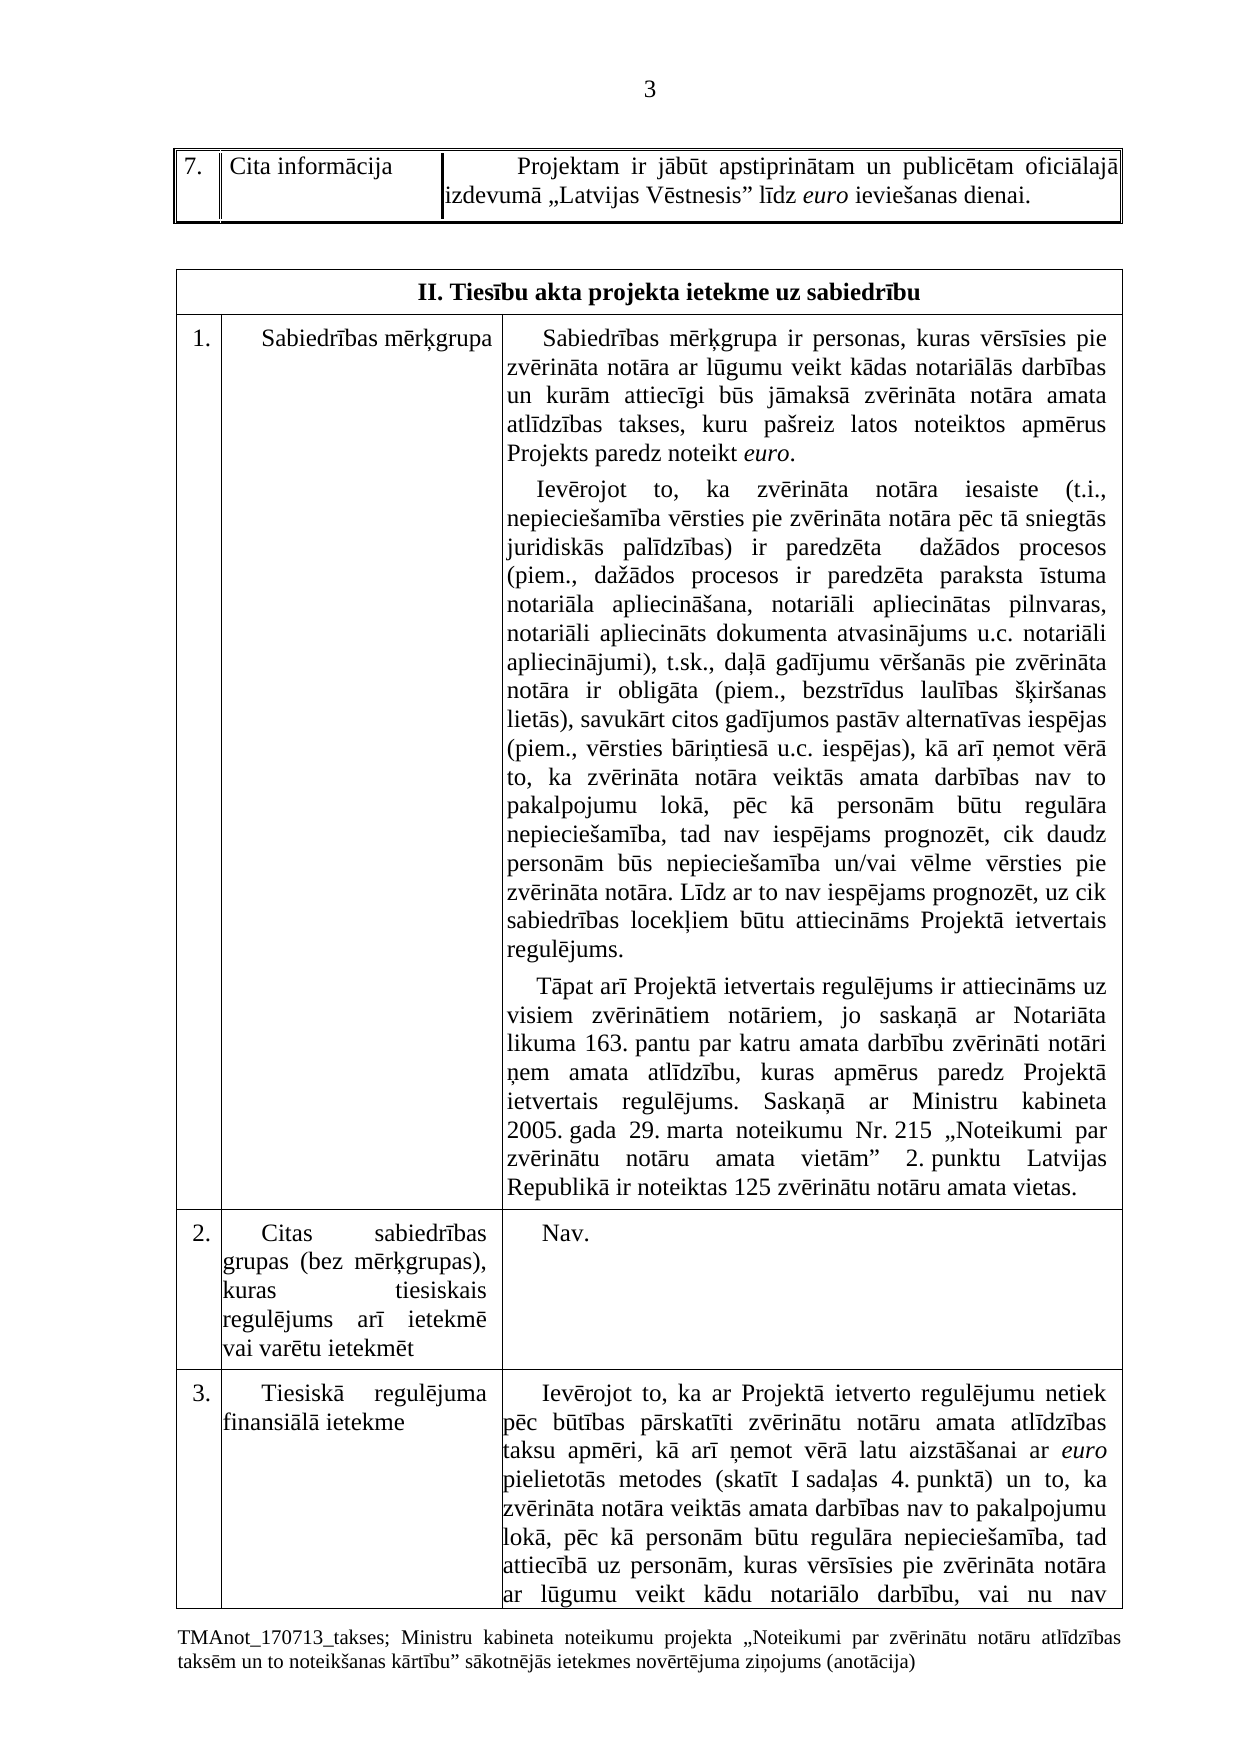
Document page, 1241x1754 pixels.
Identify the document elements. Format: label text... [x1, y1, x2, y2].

table_cell Sabiedrības mērķgrupa [222, 315, 502, 1209]
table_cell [222, 1370, 502, 1608]
table_cell Citas sabiedrības grupas (bez mērķgrupas), kuras tiesiskais regulējums arī ietekmē vai varētu ietekmēt [222, 1210, 502, 1369]
table_cell 2. [177, 1210, 221, 1369]
table_cell Sabiedrības mērķgrupa ir personas, kuras vērsīsies pie zvērināta notāra ar lūgumu veikt kādas notariālās darbības un kurām attiecīgi būs jāmaksā zvērināta notāra amata atlīdzības takses, kuru pašreiz latos noteiktos apmērus Projekts paredz noteikt euro. Ievērojot to, ka zvērināta notāra iesaiste (t.i., nepieciešamība vērsties pie zvērināta notāra pēc tā sniegtās juridiskās palīdzības) ir paredzēta dažādos procesos (piem., dažādos procesos ir paredzēta paraksta īstuma notariāla apliecināšana, notariāli apliecinātas pilnvaras, notariāli apliecināts dokumenta atvasinājums u.c. notariāli apliecinājumi), t.sk., daļā gadījumu vēršanās pie zvērināta notāra ir obligāta (piem., bezstrīdus laulības šķiršanas lietās), savukārt citos gadījumos pastāv alternatīvas iespējas (piem., vērsties bāriņtiesā u.c. iespējas), kā arī ņemot vērā to, ka zvērināta notāra veiktās amata darbības nav to pakalpojumu lokā, pēc kā personām būtu regulāra nepieciešamība, tad nav iespējams prognozēt, cik daudz personām būs nepieciešamība un/vai vēlme vērsties pie zvērināta notāra. Līdz ar to nav iespējams prognozēt, uz cik sabiedrības locekļiem būtu attiecināms Projektā ietvertais regulējums. Tāpat arī Projektā ietvertais regulējums ir attiecināms uz visiem zvērinātiem notāriem, jo saskaņā ar Notariāta likuma 163. pantu par katru amata darbību zvērināti notāri ņem amata atlīdzību, kuras apmērus paredz Projektā ietvertais regulējums. Saskaņā ar Ministru kabineta 2005. gada 29. marta noteikumu Nr. 215 „Noteikumi par zvērinātu notāru amata vietām” 2. punktu Latvijas Republikā ir noteiktas 125 zvērinātu notāru amata vietas. [503, 315, 1122, 1209]
table_cell 3. [177, 1370, 221, 1608]
table_cell 7. [177, 151, 221, 221]
table_cell Projektam ir jābūt apstiprinātam un publicētam oficiālajā izdevumā „Latvijas Vēstnesis” līdz euro ieviešanas dienai. [442, 151, 1120, 221]
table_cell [503, 1370, 1122, 1608]
table_header II. Tiesību akta projekta ietekme uz sabiedrību [177, 270, 1122, 314]
table_cell Cita informācija [221, 151, 442, 221]
table_cell Nav. [503, 1210, 1122, 1369]
table_cell 1. [177, 315, 221, 1209]
